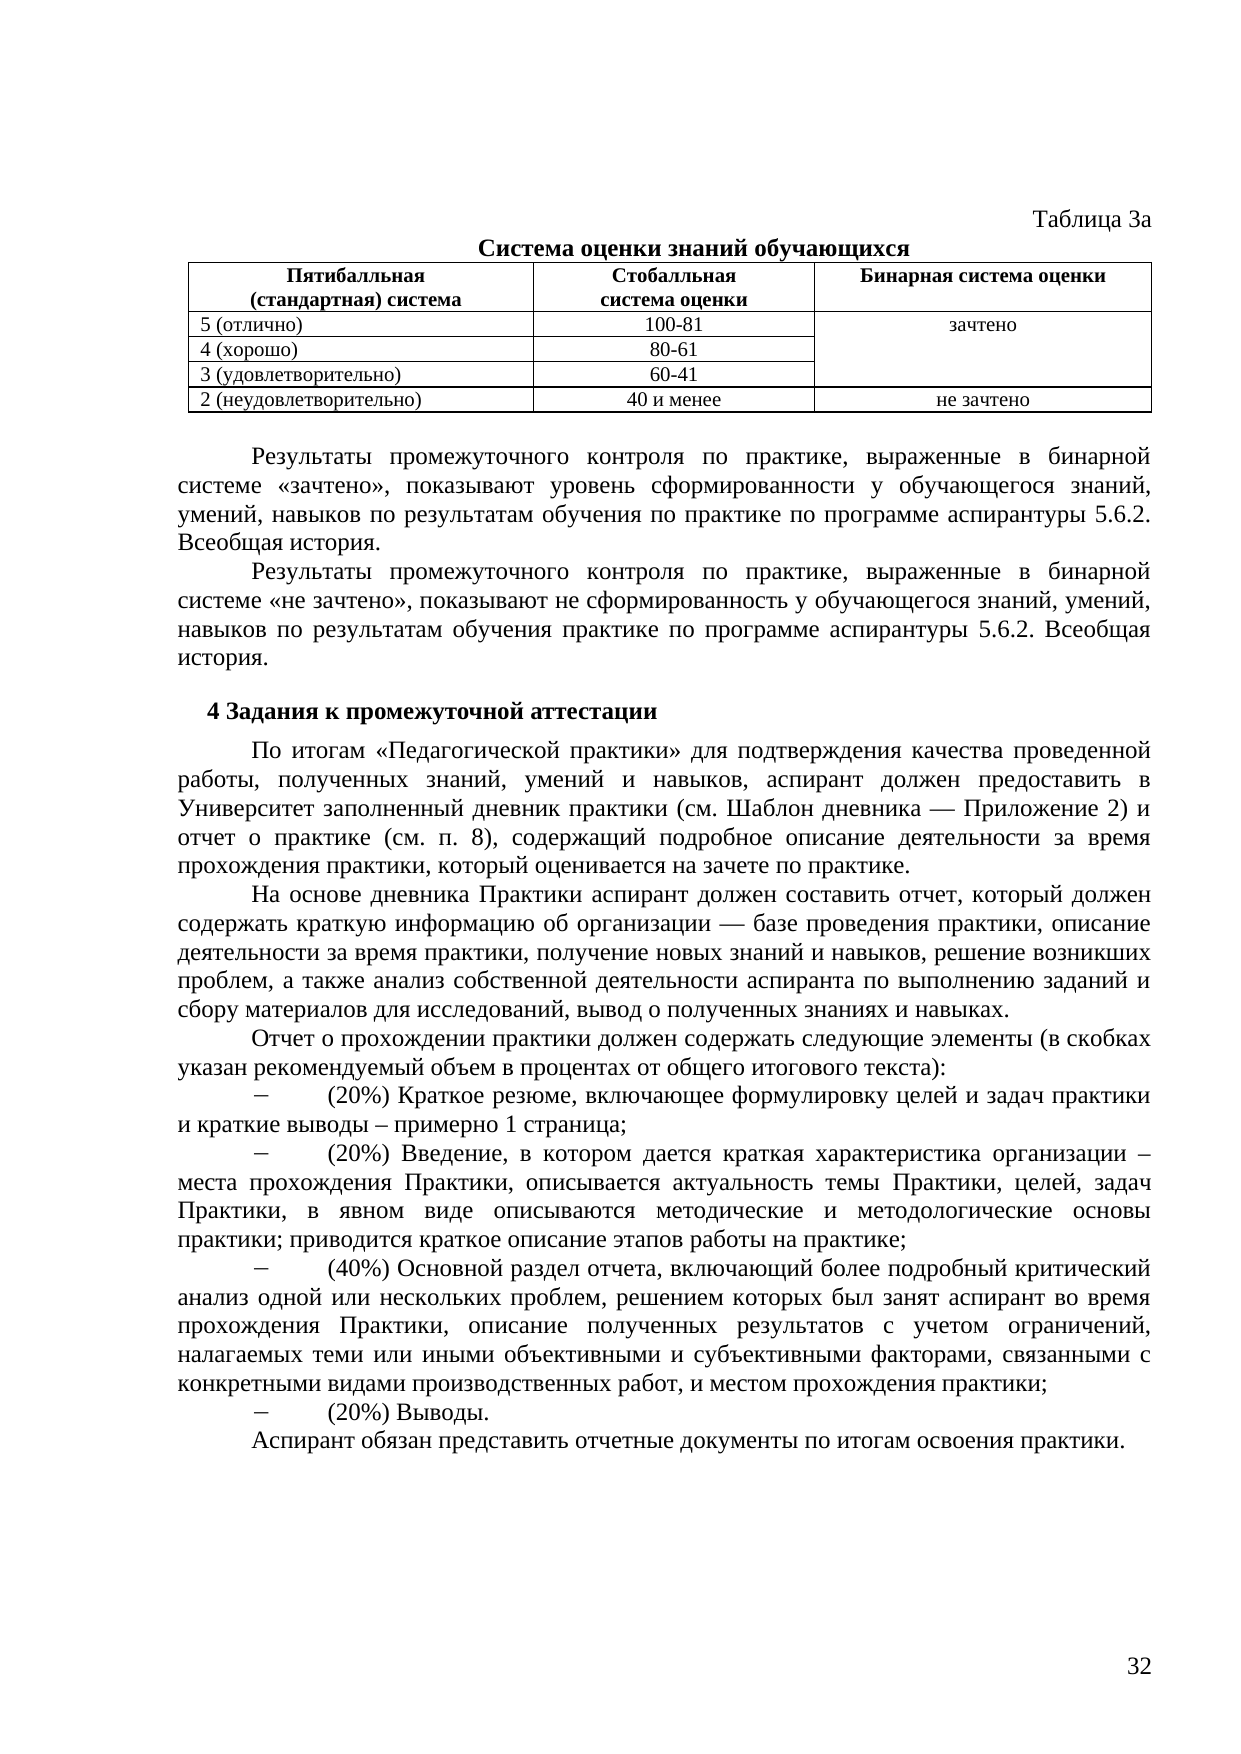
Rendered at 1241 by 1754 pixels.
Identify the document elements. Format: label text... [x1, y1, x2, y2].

list (20%) Введение, в котором дается краткая характеристика организации – места прохождения Практики, описывается актуальность темы Практики, целей, задач Практики, в явном виде описываются методические и методологические основы практики; приводится краткое описание этапов работы на практике; [177, 1138, 1152, 1253]
text Результаты промежуточного контроля по практике, выраженные в бинарной системе «зачтено», показывают уровень сформированности у обучающегося знаний, умений, навыков по результатам обучения по практике по программе аспирантуры 5.6.2. Всеобщая история. [177, 441, 1152, 556]
text Отчет о прохождении практики должен содержать следующие элементы (в скобках указан рекомендуемый объем в процентах от общего итогового текста): [177, 1023, 1152, 1081]
text 4 Задания к промежуточной аттестации [207, 696, 1152, 725]
table_header Стобалльная система оценки [534, 263, 814, 311]
text По итогам «Педагогической практики» для подтверждения качества проведенной работы, полученных знаний, умений и навыков, аспирант должен предоставить в Университет заполненный дневник практики (см. Шаблон дневника — Приложение 2) и отчет о практике (см. п. 8), содержащий подробное описание деятельности за время прохождения практики, который оценивается на зачете по практике. [177, 736, 1152, 879]
text Аспирант обязан представить отчетные документы по итогам освоения практики. [177, 1426, 1146, 1454]
table_cell 80-61 [534, 337, 814, 361]
table_header Пятибалльная (стандартная) система [189, 263, 533, 311]
table_cell 5 (отлично) [189, 312, 533, 336]
table_cell 60-41 [534, 362, 814, 386]
table_cell не зачтено [815, 388, 1151, 411]
text Система оценки знаний обучающихся [177, 233, 1152, 262]
table_cell зачтено [815, 312, 1151, 386]
table_header Бинарная система оценки [815, 263, 1151, 311]
table_cell 4 (хорошо) [189, 337, 533, 361]
table_cell 2 (неудовлетворительно) [189, 388, 533, 411]
text Результаты промежуточного контроля по практике, выраженные в бинарной системе «не зачтено», показывают не сформированность у обучающегося знаний, умений, навыков по результатам обучения практике по программе аспирантуры 5.6.2. Всеобщая история. [177, 556, 1152, 671]
table_cell 3 (удовлетворительно) [189, 362, 533, 386]
table_cell 40 и менее [534, 388, 814, 411]
list (20%) Краткое резюме, включающее формулировку целей и задач практики и краткие выводы – примерно 1 страница; [177, 1081, 1152, 1138]
text На основе дневника Практики аспирант должен составить отчет, который должен содержать краткую информацию об организации — базе проведения практики, описание деятельности за время практики, получение новых знаний и навыков, решение возникших проблем, а также анализ собственной деятельности аспиранта по выполнению заданий и сбору материалов для исследований, вывод о полученных знаниях и навыках. [177, 879, 1152, 1023]
list (20%) Выводы. [177, 1397, 1152, 1426]
table_cell 100-81 [534, 312, 814, 336]
text Таблица 3а [177, 204, 1152, 233]
list (40%) Основной раздел отчета, включающий более подробный критический анализ одной или нескольких проблем, решением которых был занят аспирант во время прохождения Практики, описание полученных результатов с учетом ограничений, налагаемых теми или иными объективными и субъективными факторами, связанными с конкретными видами производственных работ, и местом прохождения практики; [177, 1253, 1152, 1397]
